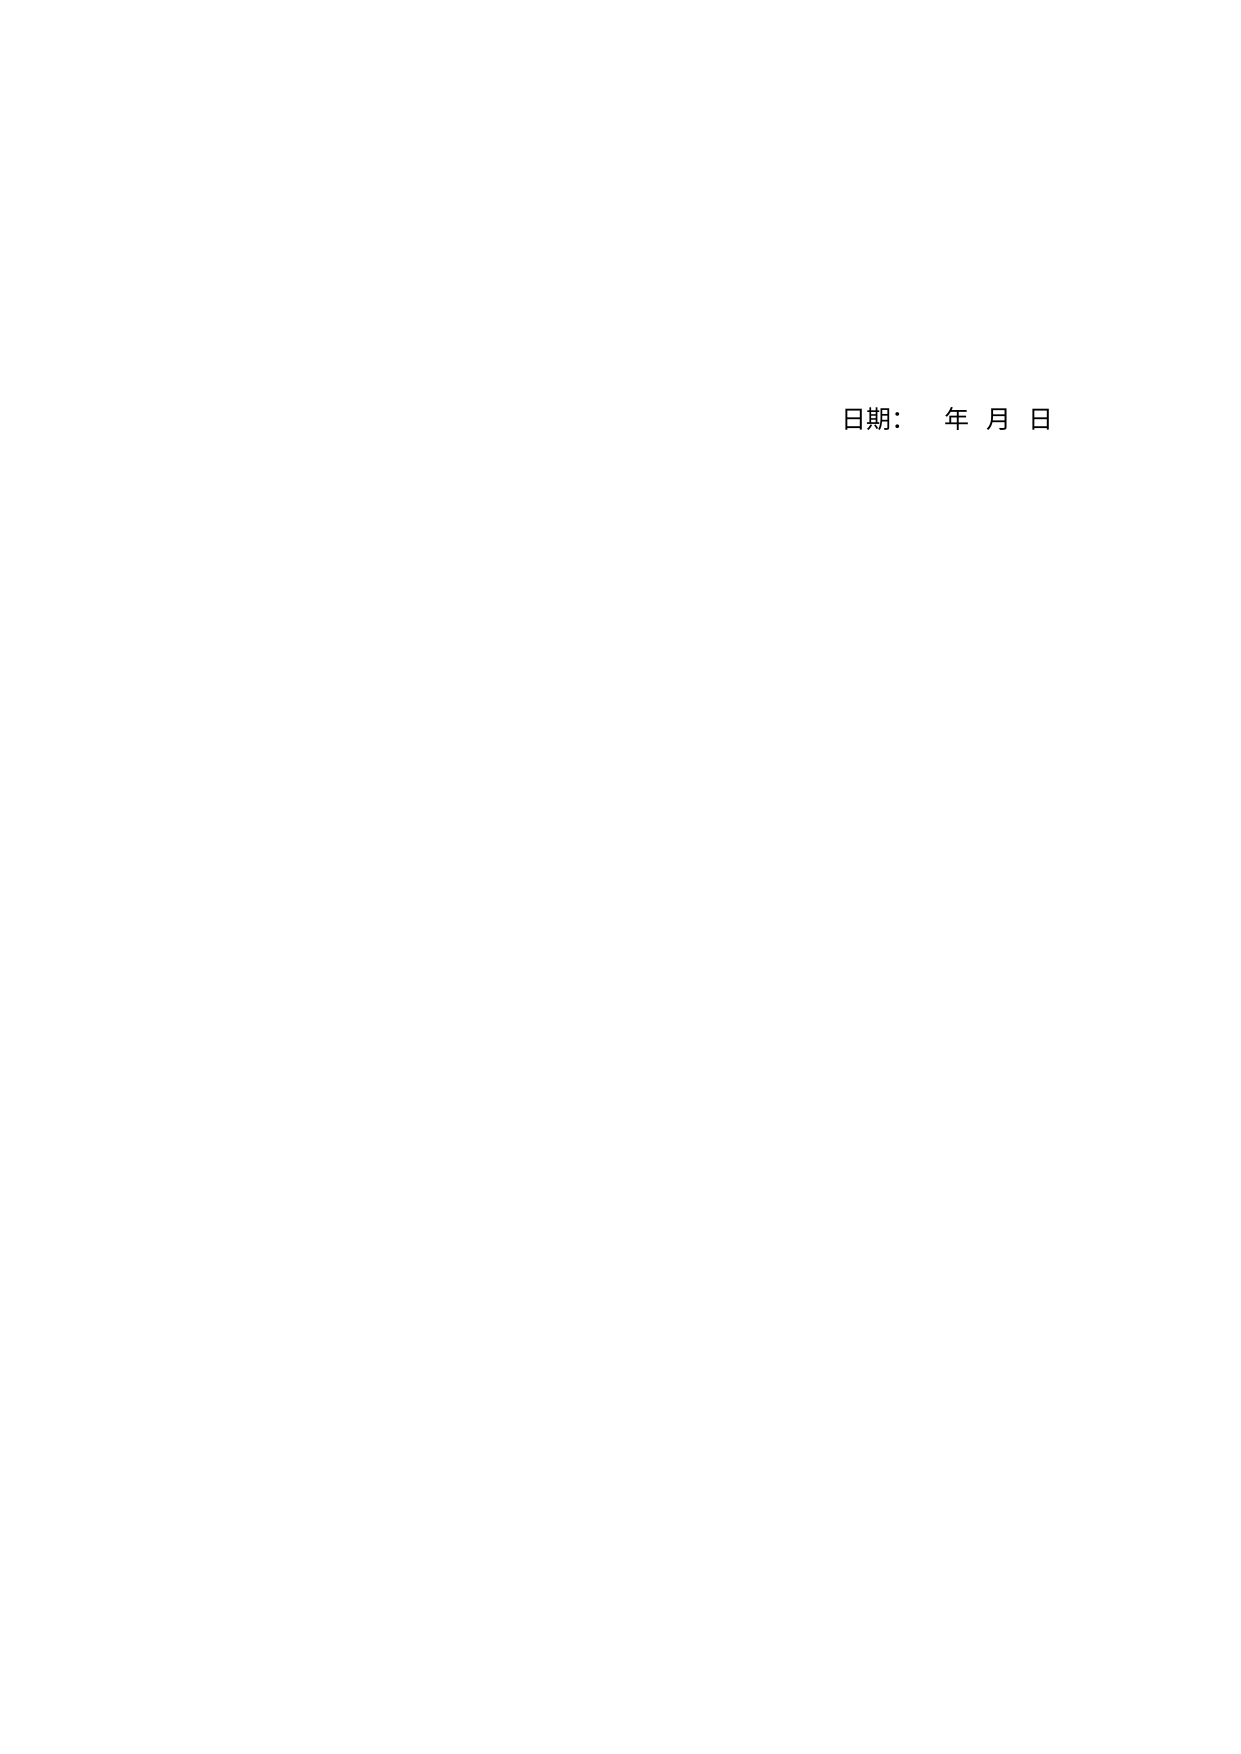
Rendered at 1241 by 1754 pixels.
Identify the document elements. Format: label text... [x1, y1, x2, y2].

list 日期： 年 月 日 [262, 385, 1053, 450]
